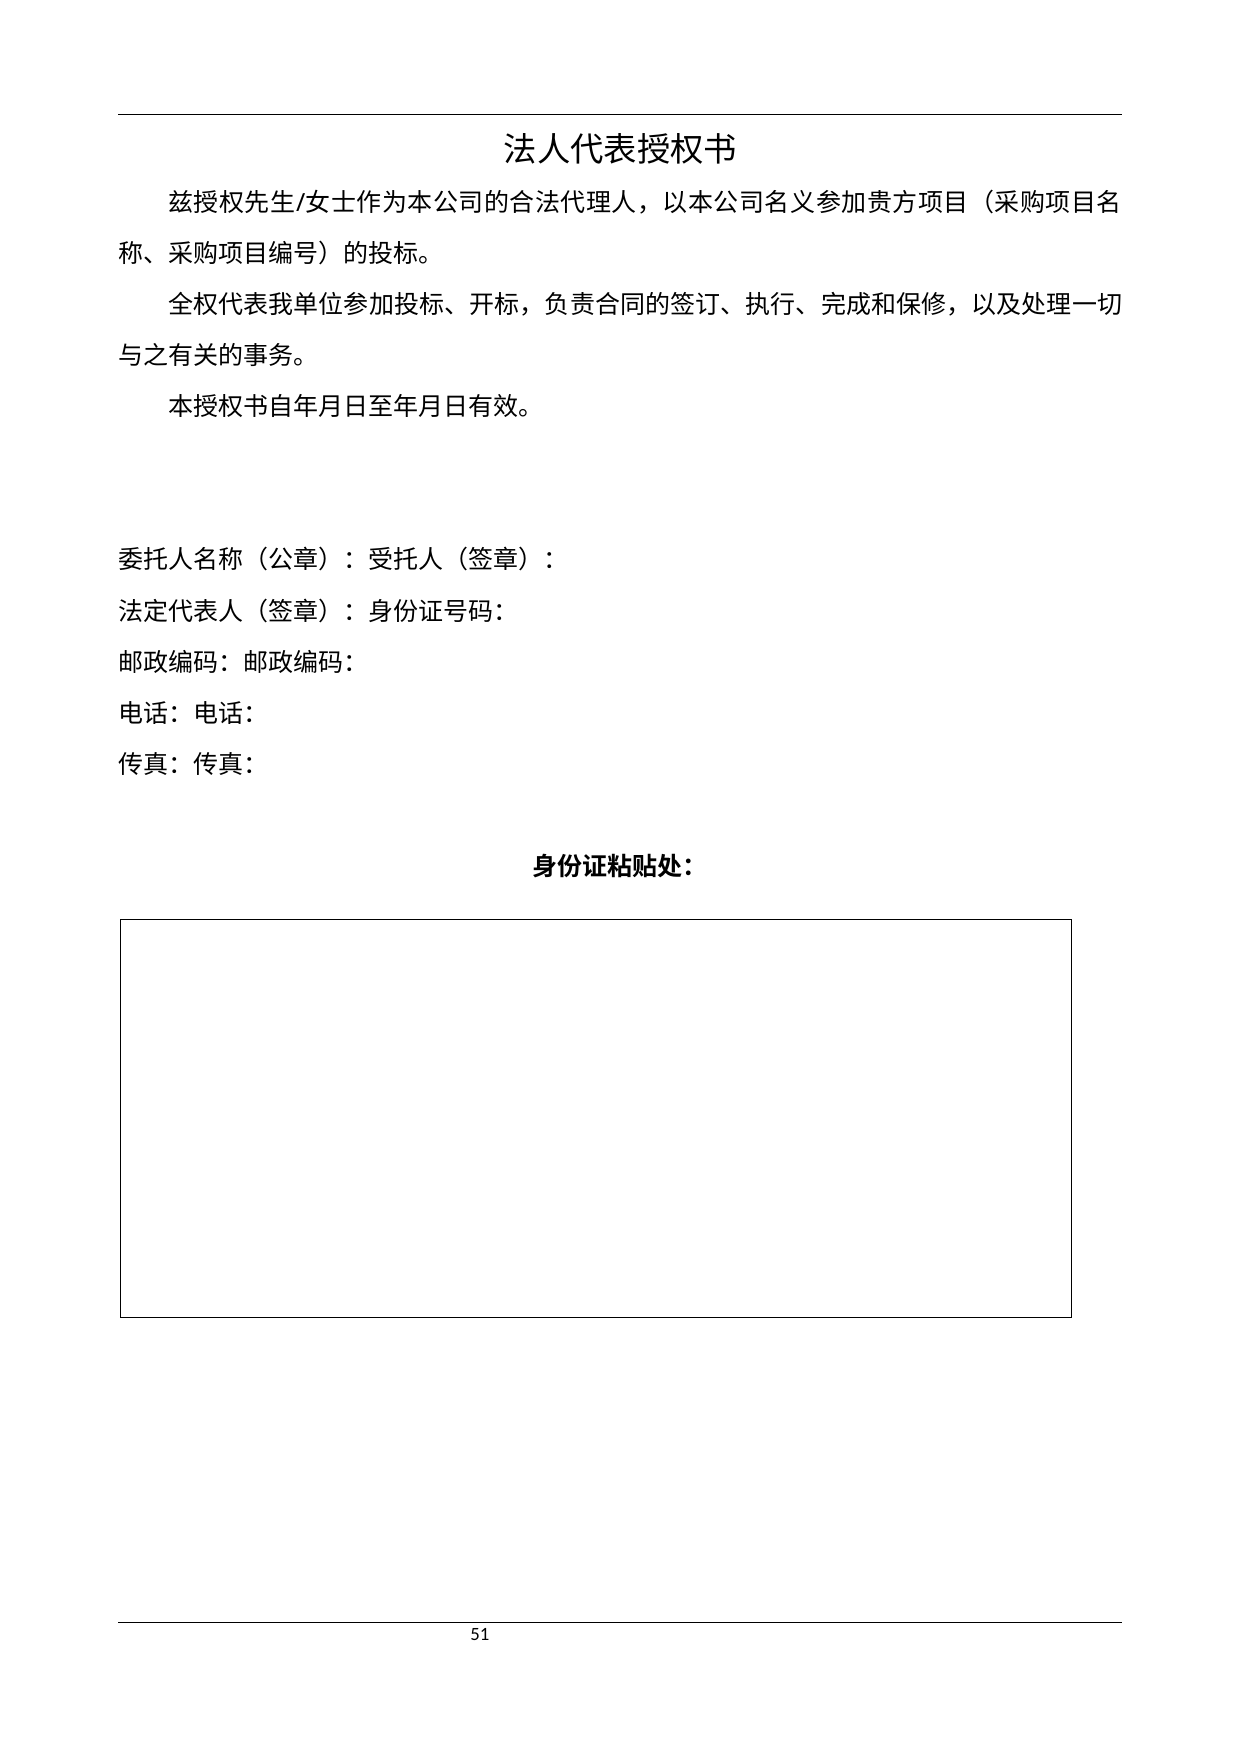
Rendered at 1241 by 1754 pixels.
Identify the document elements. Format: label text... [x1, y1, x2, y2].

text 传真：传真： [118, 732, 1122, 783]
text 电话：电话： [118, 681, 1122, 732]
text 法定代表人（签章）：身份证号码： [118, 579, 1122, 630]
text 身份证粘贴处： [118, 834, 1122, 885]
text 法人代表授权书 [118, 122, 1122, 171]
text 委托人名称（公章）：受托人（签章）： [118, 528, 1122, 579]
text 本授权书自年月日至年月日有效。 [118, 375, 1122, 426]
text 兹授权先生/女士作为本公司的合法代理人，以本公司名义参加贵方项目（采购项目名称、采购项目编号）的投标。 [118, 171, 1122, 273]
text 全权代表我单位参加投标、开标，负责合同的签订、执行、完成和保修，以及处理一切与之有关的事务。 [118, 273, 1122, 375]
table_header [121, 920, 1071, 1317]
text 邮政编码：邮政编码： [118, 630, 1122, 681]
